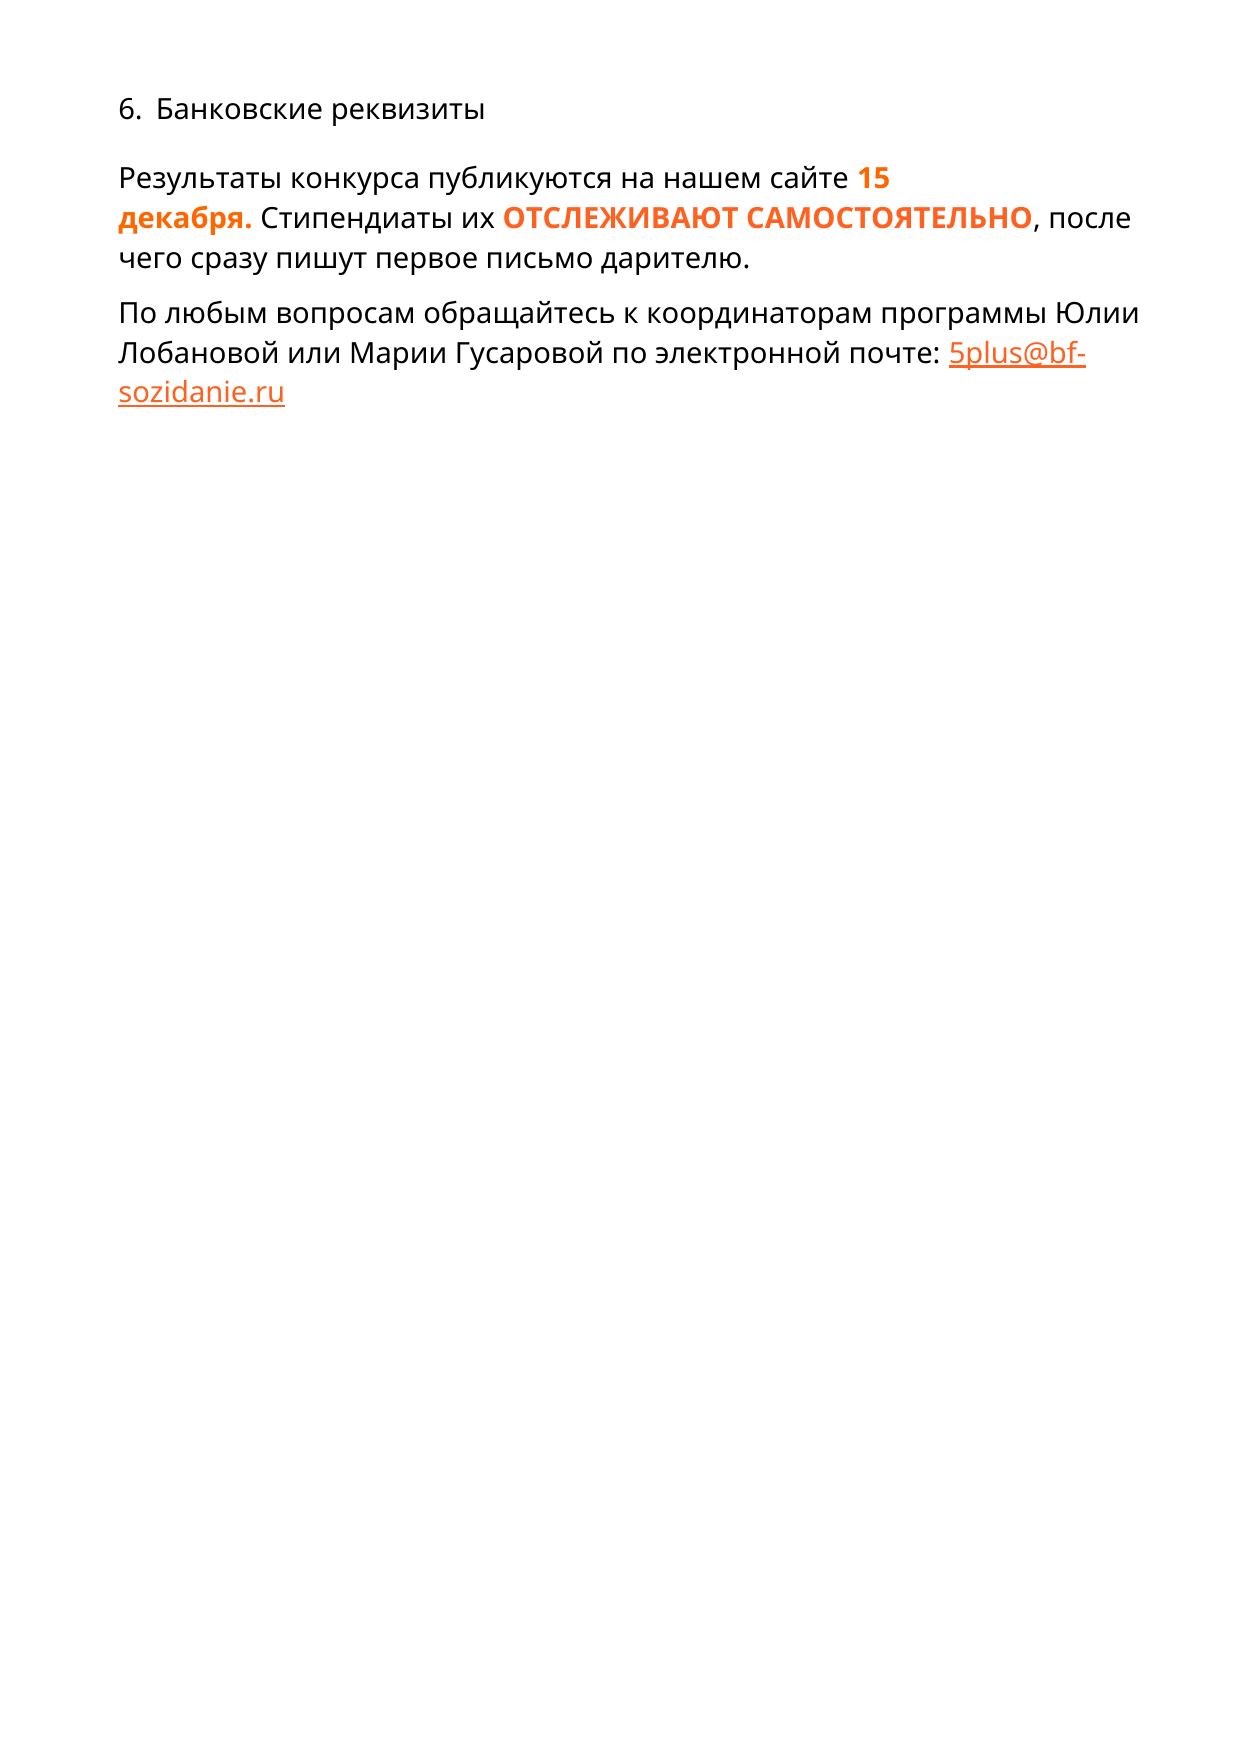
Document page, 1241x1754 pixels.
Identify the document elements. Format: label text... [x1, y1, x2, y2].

text Результаты конкурса публикуются на нашем сайте 15 декабря. Стипендиаты их ОТСЛЕЖИВАЮТ САМОСТОЯТЕЛЬНО, после чего сразу пишут первое письмо дарителю. [118, 157, 1152, 277]
text По любым вопросам обращайтесь к координаторам программы Юлии Лобановой или Марии Гусаровой по электронной почте: 5plus@bf-sozidanie.ru [118, 292, 1152, 411]
list Банковские реквизиты [118, 89, 1152, 128]
